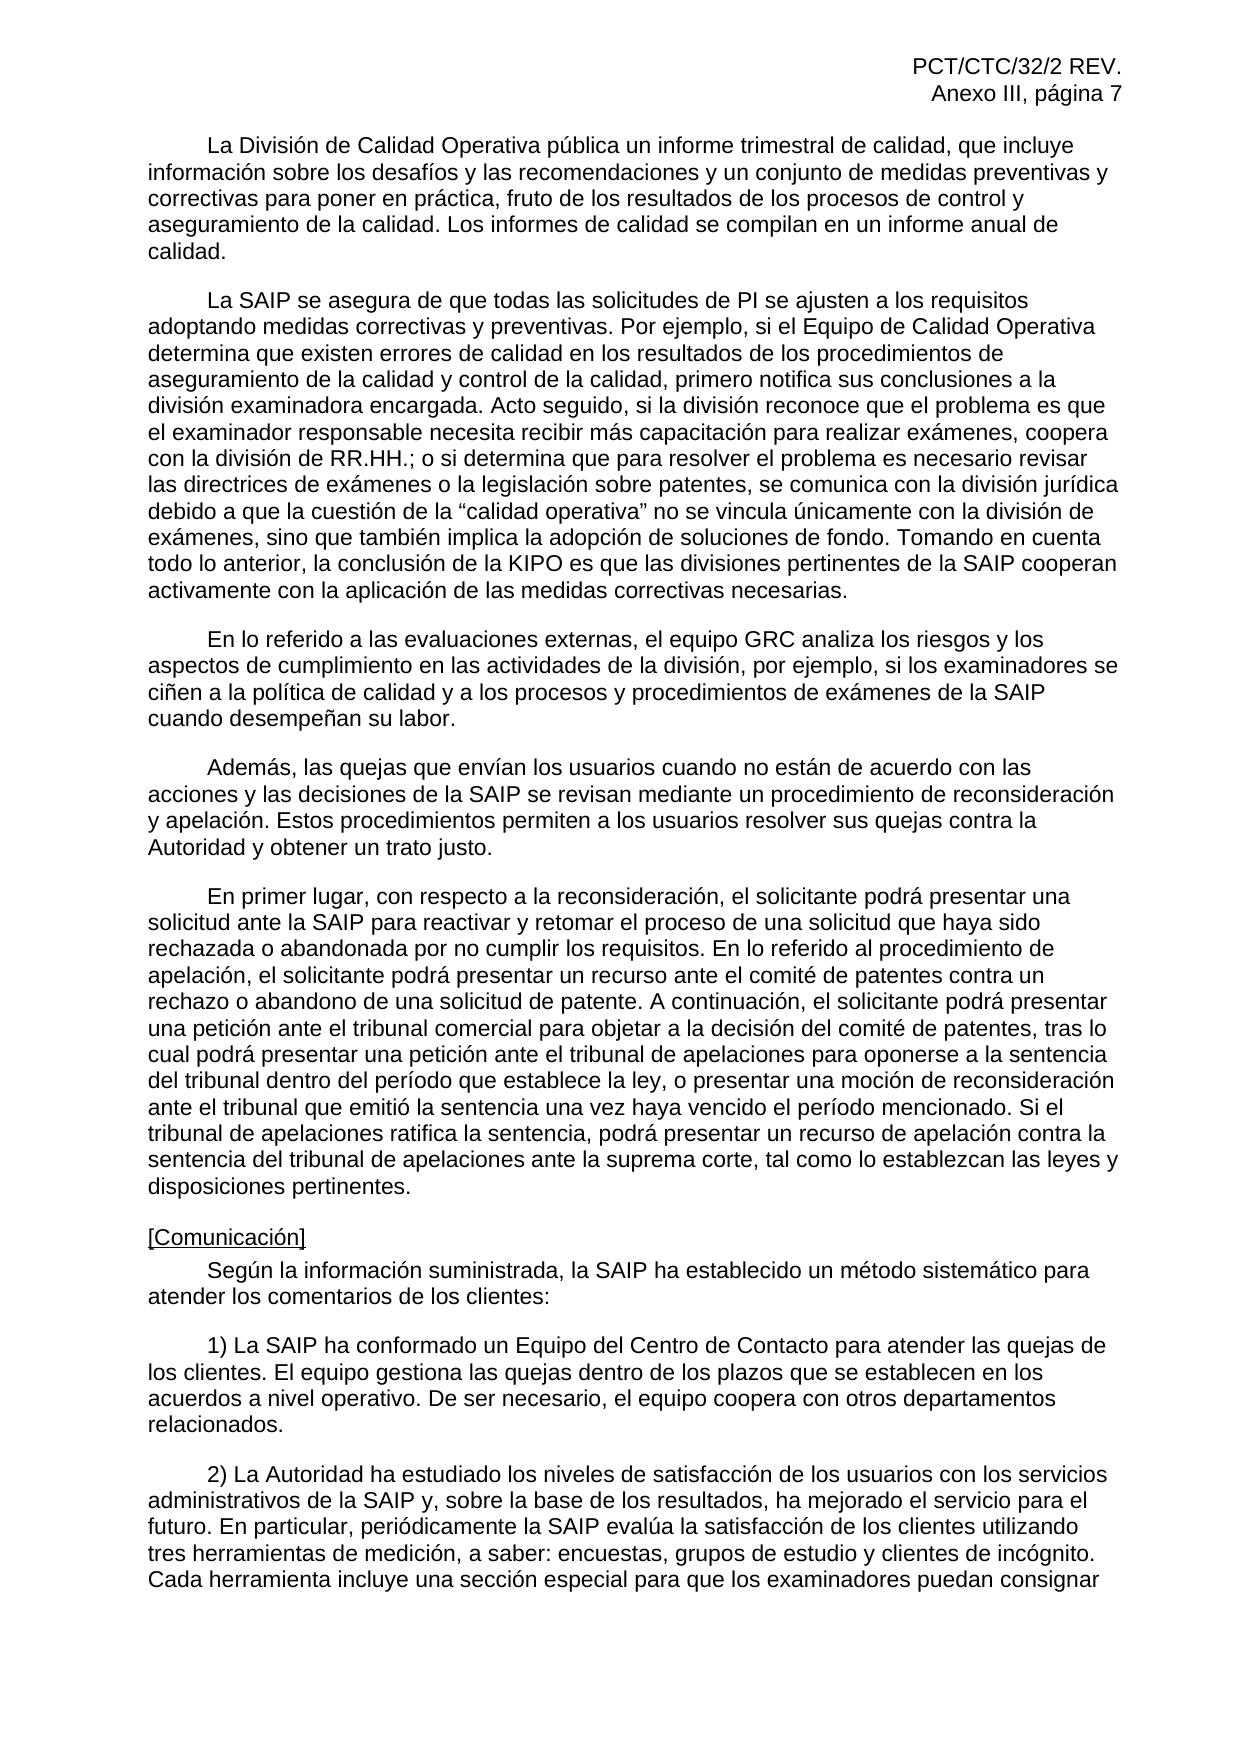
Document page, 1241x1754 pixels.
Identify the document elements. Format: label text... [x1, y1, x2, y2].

subtitle [Comunicación] [148, 1224, 1122, 1250]
list 1) La SAIP ha conformado un Equipo del Centro de Contacto para atender las quejas de los clientes. El equipo gestiona las quejas dentro de los plazos que se establecen en los acuerdos a nivel operativo. De ser necesario, el equipo coopera con otros departamentos relacionados. [148, 1332, 1122, 1438]
list Además, las quejas que envían los usuarios cuando no están de acuerdo con las acciones y las decisiones de la SAIP se revisan mediante un procedimiento de reconsideración y apelación. Estos procedimientos permiten a los usuarios resolver sus quejas contra la Autoridad y obtener un trato justo. [148, 754, 1122, 860]
list En primer lugar, con respecto a la reconsideración, el solicitante podrá presentar una solicitud ante la SAIP para reactivar y retomar el proceso de una solicitud que haya sido rechazada o abandonada por no cumplir los requisitos. En lo referido al procedimiento de apelación, el solicitante podrá presentar un recurso ante el comité de patentes contra un rechazo o abandono de una solicitud de patente. A continuación, el solicitante podrá presentar una petición ante el tribunal comercial para objetar a la decisión del comité de patentes, tras lo cual podrá presentar una petición ante el tribunal de apelaciones para oponerse a la sentencia del tribunal dentro del período que establece la ley, o presentar una moción de reconsideración ante el tribunal que emitió la sentencia una vez haya vencido el período mencionado. Si el tribunal de apelaciones ratifica la sentencia, podrá presentar un recurso de apelación contra la sentencia del tribunal de apelaciones ante la suprema corte, tal como lo establezcan las leyes y disposiciones pertinentes. [148, 883, 1122, 1199]
list La SAIP se asegura de que todas las solicitudes de PI se ajusten a los requisitos adoptando medidas correctivas y preventivas. Por ejemplo, si el Equipo de Calidad Operativa determina que existen errores de calidad en los resultados de los procedimientos de aseguramiento de la calidad y control de la calidad, primero notifica sus conclusiones a la división examinadora encargada. Acto seguido, si la división reconoce que el problema es que el examinador responsable necesita recibir más capacitación para realizar exámenes, coopera con la división de RR.HH.; o si determina que para resolver el problema es necesario revisar las directrices de exámenes o la legislación sobre patentes, se comunica con la división jurídica debido a que la cuestión de la “calidad operativa” no se vincula únicamente con la división de exámenes, sino que también implica la adopción de soluciones de fondo. Tomando en cuenta todo lo anterior, la conclusión de la KIPO es que las divisiones pertinentes de la SAIP cooperan activamente con la aplicación de las medidas correctivas necesarias. [148, 287, 1122, 603]
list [148, 1461, 1122, 1592]
list En lo referido a las evaluaciones externas, el equipo GRC analiza los riesgos y los aspectos de cumplimiento en las actividades de la división, por ejemplo, si los examinadores se ciñen a la política de calidad y a los procesos y procedimientos de exámenes de la SAIP cuando desempeñan su labor. [148, 626, 1122, 731]
list La División de Calidad Operativa pública un informe trimestral de calidad, que incluye información sobre los desafíos y las recomendaciones y un conjunto de medidas preventivas y correctivas para poner en práctica, fruto de los resultados de los procesos de control y aseguramiento de la calidad. Los informes de calidad se compilan en un informe anual de calidad. [148, 132, 1122, 264]
list Según la información suministrada, la SAIP ha establecido un método sistemático para atender los comentarios de los clientes: [148, 1257, 1122, 1309]
